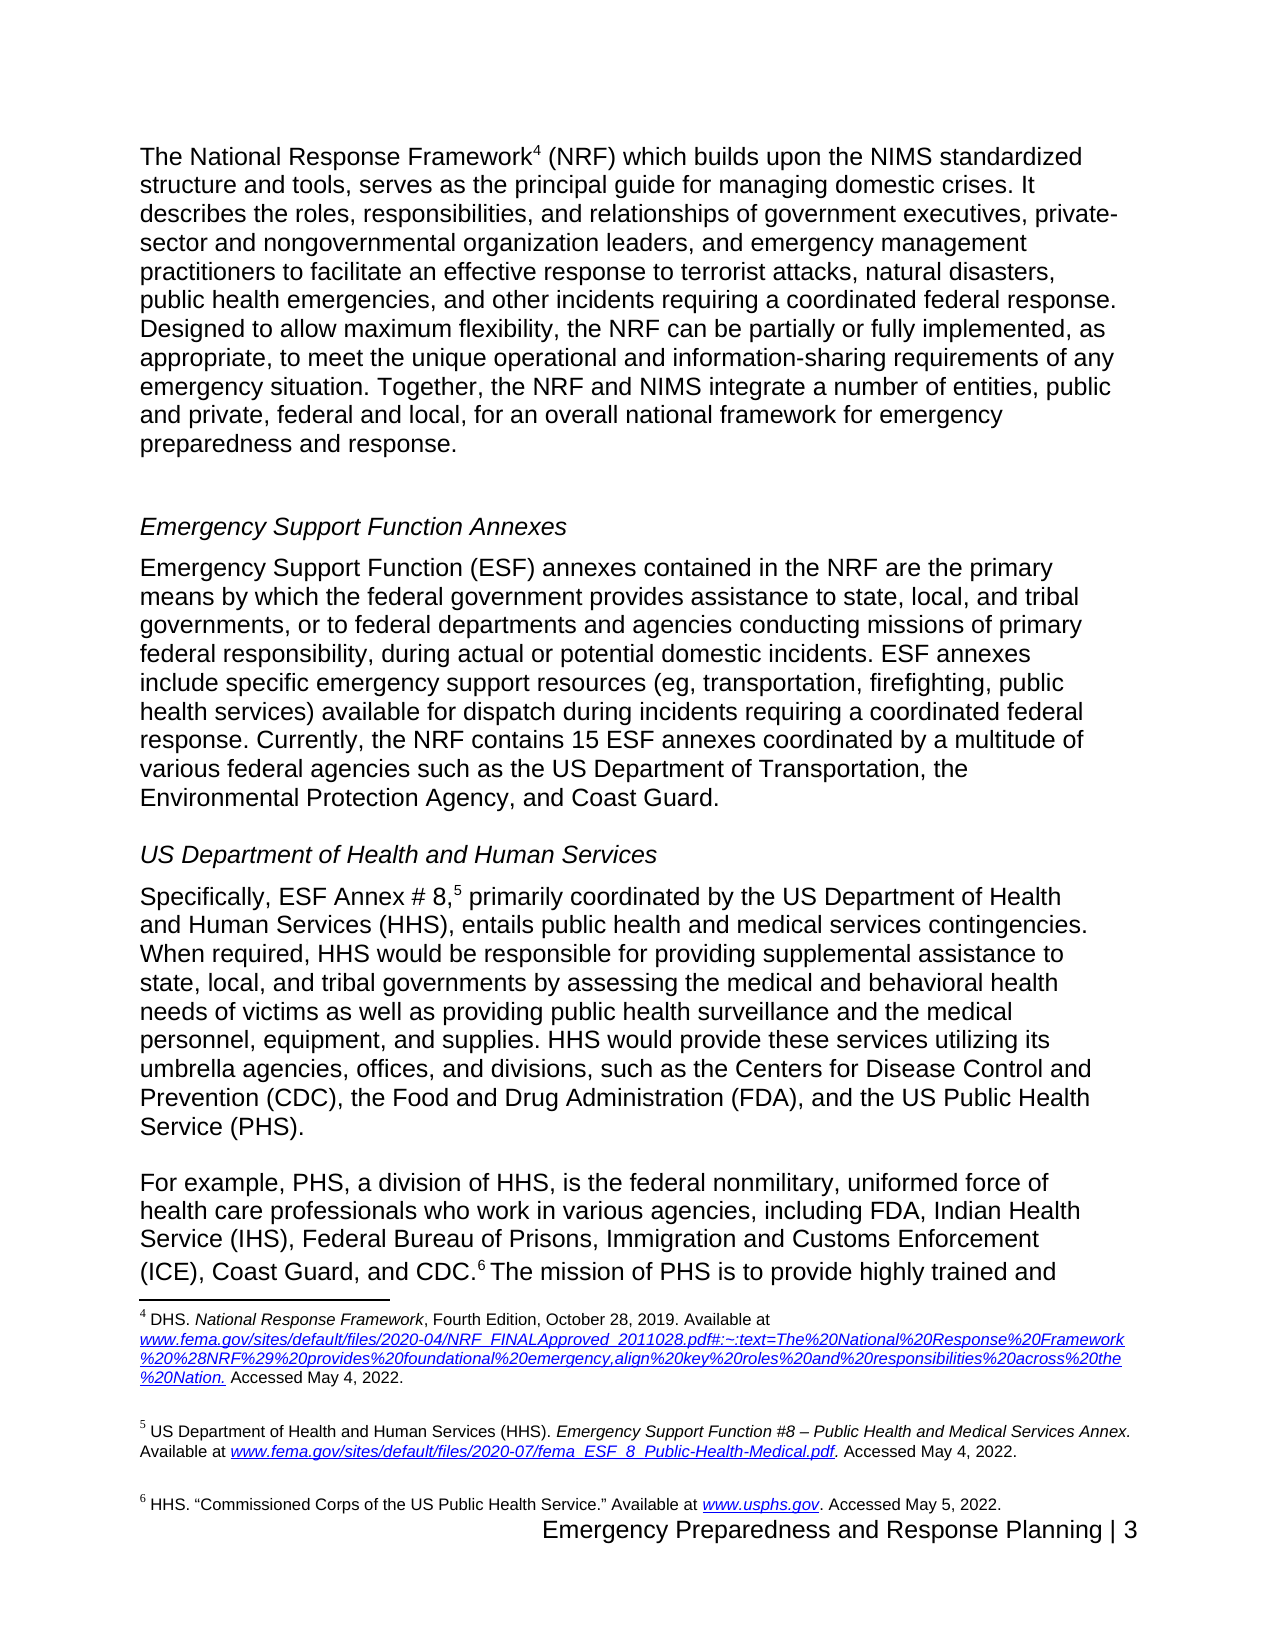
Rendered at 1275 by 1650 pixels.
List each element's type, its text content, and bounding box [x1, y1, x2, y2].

text Emergency Support Function (ESF) annexes contained in the NRF are the primary means by which the federal government provides assistance to state, local, and tribal governments, or to federal departments and agencies conducting missions of primary federal responsibility, during actual or potential domestic incidents. ESF annexes include specific emergency support resources (eg, transportation, firefighting, public health services) available for dispatch during incidents requiring a coordinated federal response. Currently, the NRF contains 15 ESF annexes coordinated by a multitude of various federal agencies such as the US Department of Transportation, the Environmental Protection Agency, and Coast Guard. [139, 553, 1115, 811]
text Emergency Support Function Annexes [139, 512, 1137, 540]
text US Department of Health and Human Services [139, 840, 1137, 869]
text Specifically, ESF Annex # 8, primarily coordinated by the US Department of Health and Human Services (HHS), entails public health and medical services contingencies. When required, HHS would be responsible for providing supplemental assistance to state, local, and tribal governments by assessing the medical and behavioral health needs of victims as well as providing public health surveillance and the medical personnel, equipment, and supplies. HHS would provide these services utilizing its umbrella agencies, offices, and divisions, such as the Centers for Disease Control and Prevention (CDC), the Food and Drug Administration (FDA), and the US Public Health Service (PHS). [139, 881, 1106, 1140]
text The National Response Framework (NRF) which builds upon the NIMS standardized structure and tools, serves as the principal guide for managing domestic crises. It describes the roles, responsibilities, and relationships of government executives, private-sector and nongovernmental organization leaders, and emergency management practitioners to facilitate an effective response to terrorist attacks, natural disasters, public health emergencies, and other incidents requiring a coordinated federal response. Designed to allow maximum flexibility, the NRF can be partially or fully implemented, as appropriate, to meet the unique operational and information-sharing requirements of any emergency situation. Together, the NRF and NIMS integrate a number of entities, public and private, federal and local, for an overall national framework for emergency preparedness and response. [139, 142, 1122, 458]
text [139, 1170, 1111, 1285]
